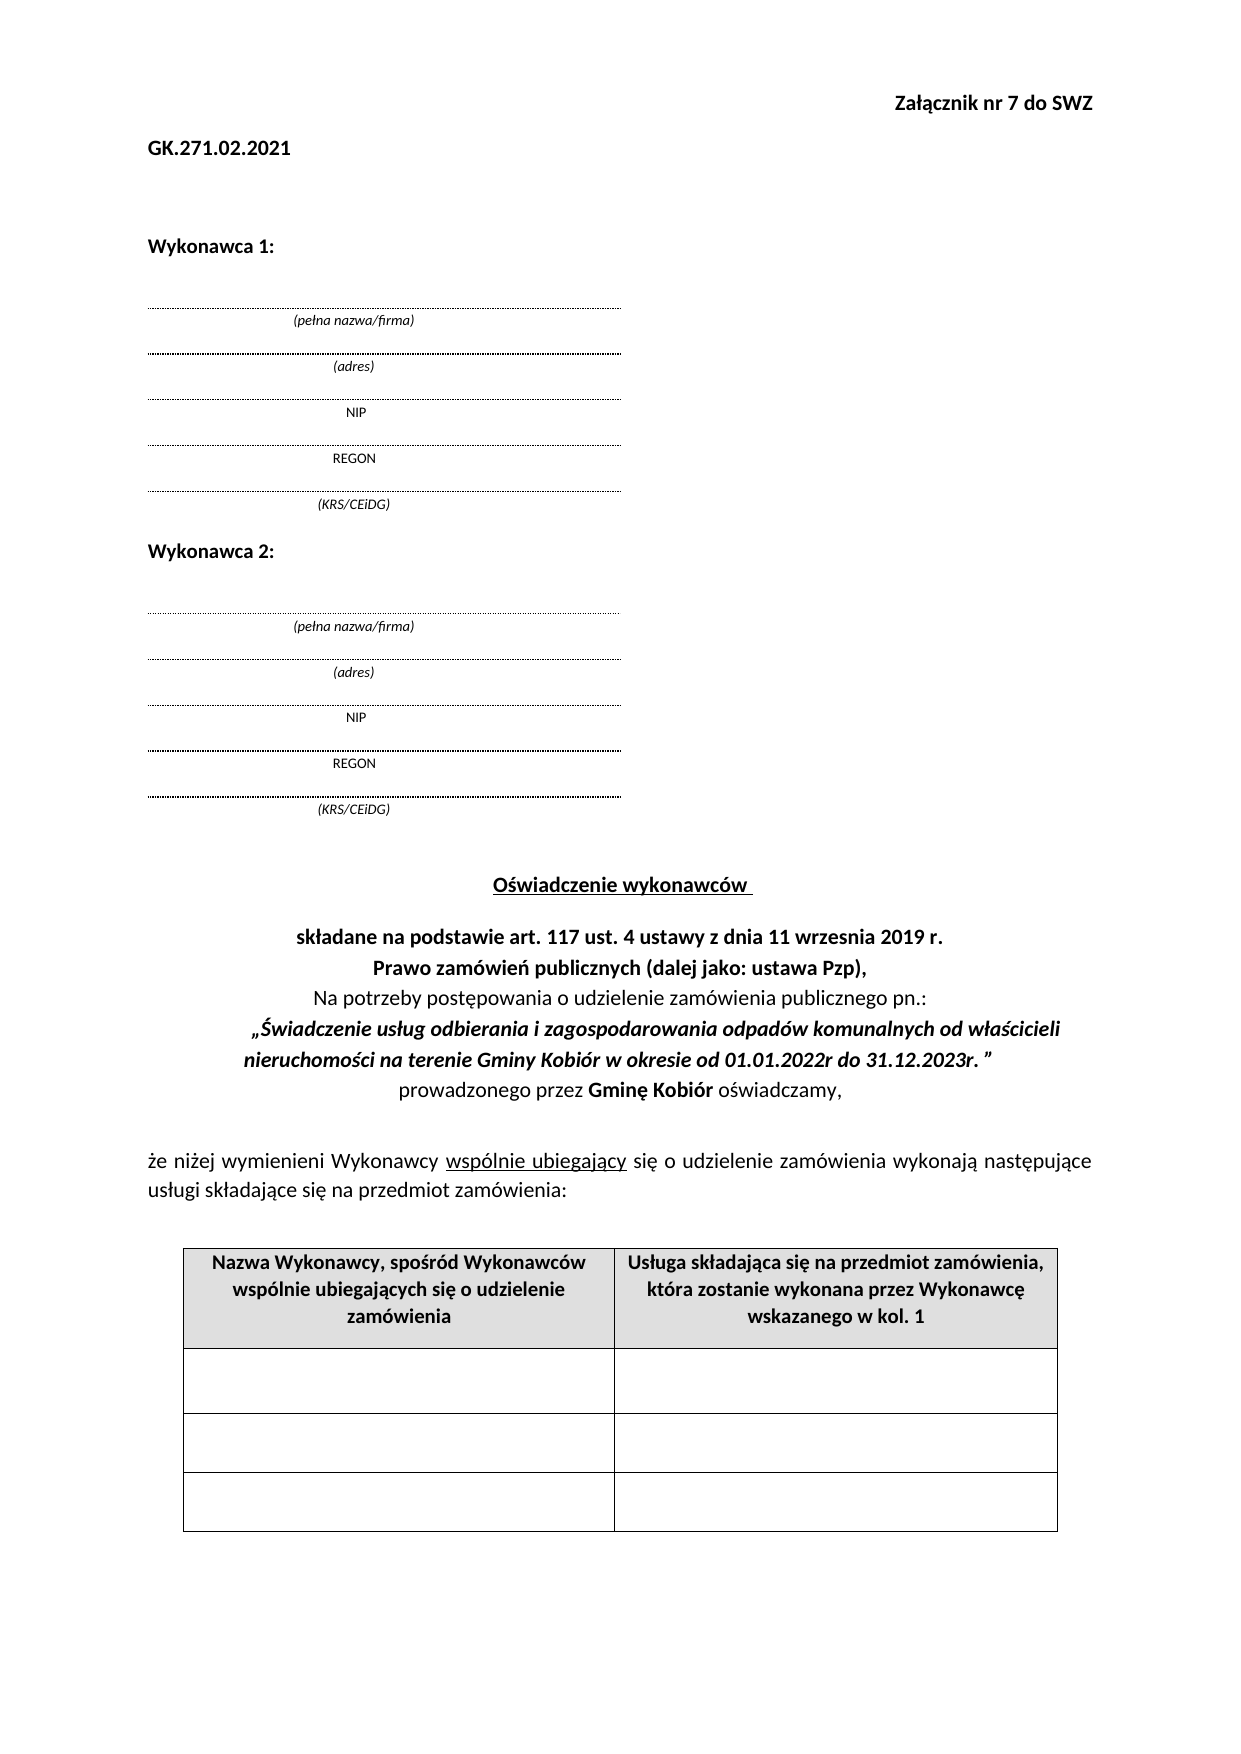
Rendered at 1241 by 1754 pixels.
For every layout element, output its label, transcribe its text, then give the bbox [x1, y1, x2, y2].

text NIP [148, 709, 561, 727]
text REGON [148, 449, 561, 467]
text Oświadczenie wykonawców [148, 871, 1093, 897]
text GK.271.02.2021 [148, 134, 1093, 161]
text że niżej wymienieni Wykonawcy wspólnie ubiegający się o udzielenie zamówienia wykonają następujące usługi składające się na przedmiot zamówienia: [148, 1147, 1093, 1202]
text Wykonawca 1: [148, 233, 709, 258]
text (adres) [148, 357, 561, 375]
text (adres) [148, 663, 561, 681]
text NIP [148, 403, 561, 421]
text (pełna nazwa/firma) [148, 617, 561, 635]
table_header Nazwa Wykonawcy, spośród Wykonawców wspólnie ubiegających się o udzielenie zamówienia [184, 1249, 614, 1348]
text REGON [148, 754, 561, 772]
table_cell [615, 1473, 1057, 1531]
text Prawo zamówień publicznych (dalej jako: ustawa Pzp), [148, 954, 1093, 981]
text składane na podstawie art. 117 ust. 4 ustawy z dnia 11 wrzesnia 2019 r. [148, 923, 1093, 950]
text (KRS/CEiDG) [148, 495, 561, 513]
table_header Usługa składająca się na przedmiot zamówienia, która zostanie wykonana przez Wykonawcę wskazanego w kol. 1 [615, 1249, 1057, 1348]
text Załącznik nr 7 do SWZ [148, 89, 1093, 115]
text (pełna nazwa/firma) [148, 312, 561, 329]
text (KRS/CEiDG) [148, 800, 561, 818]
text Wykonawca 2: [148, 538, 709, 564]
text „Świadczenie usług odbierania i zagospodarowania odpadów komunalnych od właścicieli nieruchomości na terenie Gminy Kobiór w okresie od 01.01.2022r do 31.12.2023r. ” [148, 1015, 1093, 1072]
text Na potrzeby postępowania o udzielenie zamówienia publicznego pn.: [148, 984, 1093, 1011]
table_cell [615, 1349, 1057, 1413]
table_cell [184, 1414, 614, 1472]
table_cell [184, 1473, 614, 1531]
text prowadzonego przez Gminę Kobiór oświadczamy, [148, 1076, 1093, 1103]
table_cell [184, 1349, 614, 1413]
table_cell [615, 1414, 1057, 1472]
